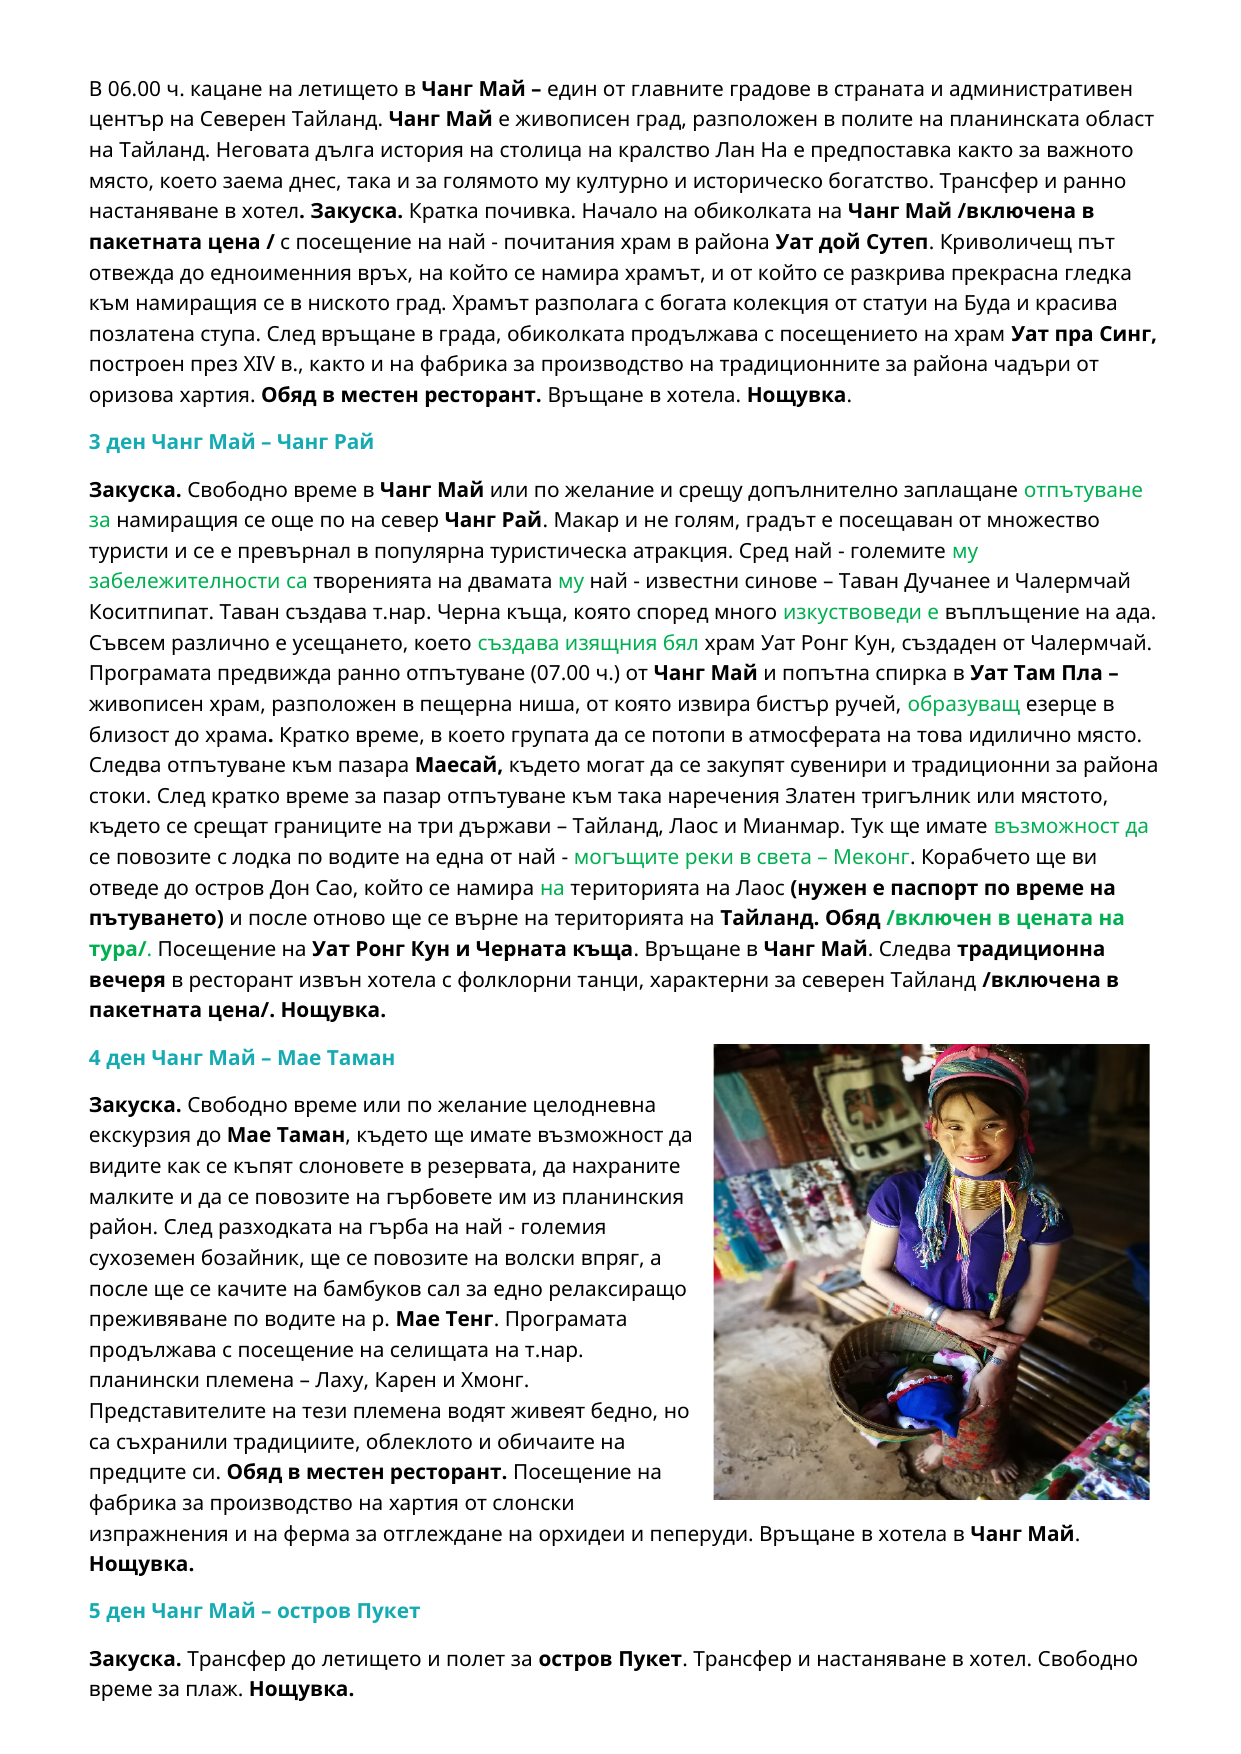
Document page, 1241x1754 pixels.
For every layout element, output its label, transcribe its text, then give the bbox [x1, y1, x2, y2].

text 5 ден Чанг Май – остров Пукет [89, 1597, 1166, 1625]
text Закуска. Трансфер до летището и полет за остров Пукет. Трансфер и настаняване в хотел. Свободно време за плаж. Нощувка. [89, 1644, 1166, 1703]
text В 06.00 ч. кацане на летището в Чанг Май – един от главните градове в страната и административен център на Северен Тайланд. Чанг Май е живописен град, разположен в полите на планинската област на Тайланд. Неговата дълга история на столица на кралство Лан На е предпоставка както за важното място, което заема днес, така и за голямото му културно и историческо богатство. Трансфер и ранно настаняване в хотел. Закуска. Кратка почивка. Начало на обиколката на Чанг Май /включена в пакетната цена / с посещение на най - почитания храм в района Уат дой Сутеп. Криволичещ път отвежда до едноименния връх, на който се намира храмът, и от който се разкрива прекрасна гледка към намиращия се в ниското град. Храмът разполага с богата колекция от статуи на Буда и красива позлатена ступа. След връщане в града, обиколката продължава с посещението на храм Уат пра Синг, построен през XIV в., както и на фабрика за производство на традиционните за района чадъри от оризова хартия. Обяд в местен ресторант. Връщане в хотела. Нощувка. [89, 74, 1166, 408]
text Закуска. Свободно време в Чанг Май или по желание и срещу допълнително заплащане отпътуване за намиращия се още по на север Чанг Рай. Макар и не голям, градът е посещаван от множество туристи и се е превърнал в популярна туристическа атракция. Сред най - големите му забележителности са творенията на двамата му най - известни синове – Таван Дучанее и Чалермчай Коситпипат. Таван създава т.нар. Черна къща, която според много изкуствоведи е въплъщение на ада. Съвсем различно е усещането, което създава изящния бял храм Уат Ронг Кун, създаден от Чалермчай. Програмата предвижда ранно отпътуване (07.00 ч.) от Чанг Май и попътна спирка в Уат Там Пла – живописен храм, разположен в пещерна ниша, от която извира бистър ручей, образуващ езерце в близост до храма. Кратко време, в което групата да се потопи в атмосферата на това идилично място. Следва отпътуване към пазара Маесай, където могат да се закупят сувенири и традиционни за района стоки. След кратко време за пазар отпътуване към така наречения Златен тригълник или мястото, където се срещат границите на три държави – Тайланд, Лаос и Мианмар. Тук ще имате възможност да се повозите с лодка по водите на една от най - могъщите реки в света – Меконг. Корабчето ще ви отведе до остров Дон Сао, който се намира на територията на Лаос (нужен е паспорт по време на пътуването) и после отново ще се върне на територията на Тайланд. Обяд /включен в цената на тура/. Посещение на Уат Ронг Кун и Черната къща. Връщане в Чанг Май. Следва традиционна вечеря в ресторант извън хотела с фолклорни танци, характерни за северен Тайланд /включена в пакетната цена/. Нощувка. [89, 475, 1166, 1024]
text 4 ден Чанг Май – Мае Таман [89, 1043, 1166, 1071]
picture [712, 1044, 1150, 1498]
text 3 ден Чанг Май – Чанг Рай [89, 427, 1166, 456]
